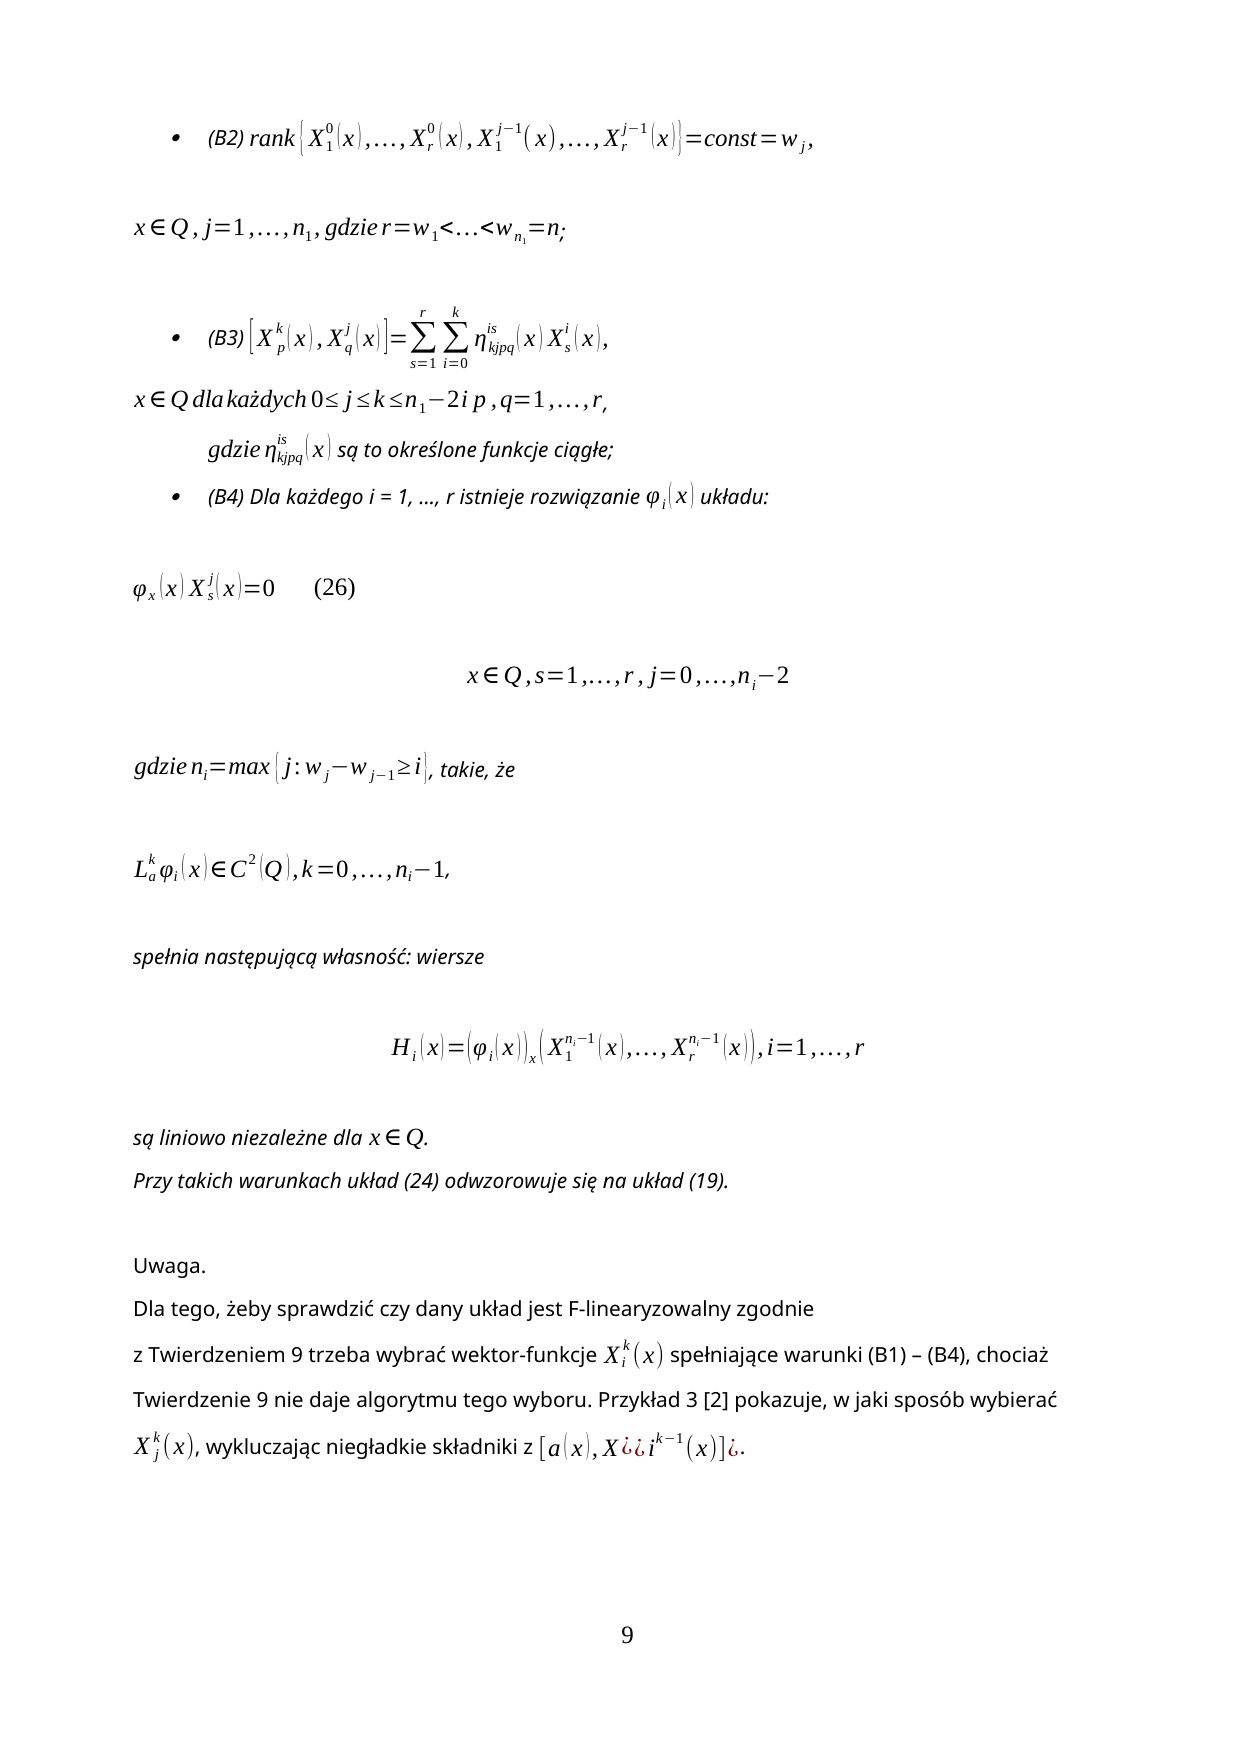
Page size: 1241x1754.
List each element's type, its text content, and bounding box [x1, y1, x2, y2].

text (26) [133, 569, 1122, 604]
text są liniowo niezależne dla . [133, 1123, 1122, 1152]
text spełnia następującą własność: wiersze [133, 942, 1122, 971]
list (B3) [170, 304, 1122, 371]
text , takie, że [133, 751, 1122, 785]
text , [133, 851, 1122, 885]
list (B4) Dla każdego i = 1, ..., r istnieje rozwiązanie układu: [170, 480, 1122, 513]
list (B2) [170, 118, 1122, 157]
text , [133, 385, 1122, 417]
text Uwaga. [133, 1251, 1122, 1280]
text Dla tego, żeby sprawdzić czy dany układ jest F-linearyzowalny zgodnie z Twierdzeniem 9 trzeba wybrać wektor-funkcje spełniające warunki (B1) – (B4), chociaż Twierdzenie 9 nie daje algorytmu tego wyboru. Przykład 3 [2] pokazuje, w jaki sposób wybierać , wykluczając niegładkie składniki z . [133, 1294, 1122, 1463]
text są to określone funkcje ciągłe; [133, 431, 1122, 466]
text Przy takich warunkach układ (24) odwzorowuje się na układ (19). [133, 1166, 1122, 1194]
text ; [133, 213, 1122, 247]
